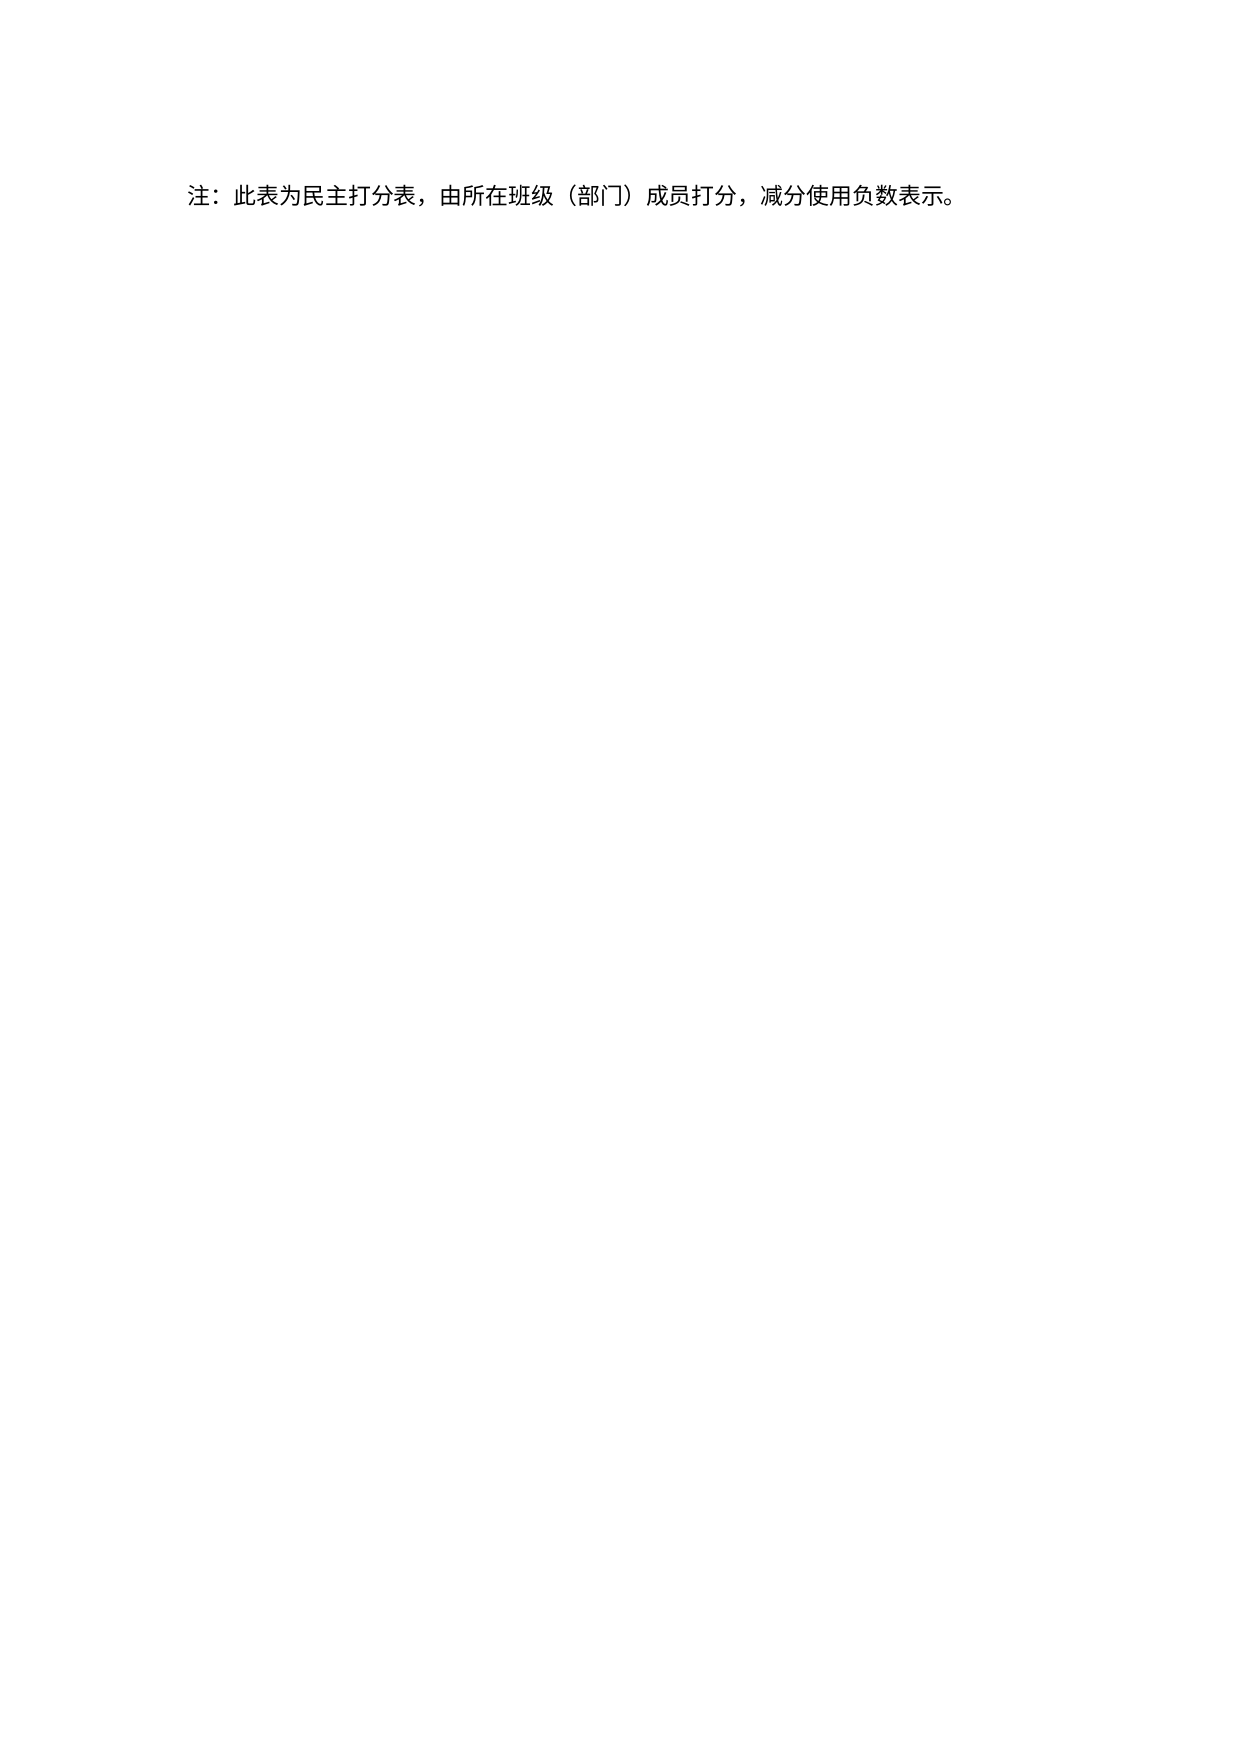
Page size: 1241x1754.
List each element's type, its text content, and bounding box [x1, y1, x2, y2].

text 注：此表为民主打分表，由所在班级（部门）成员打分，减分使用负数表示。 [187, 162, 1053, 227]
